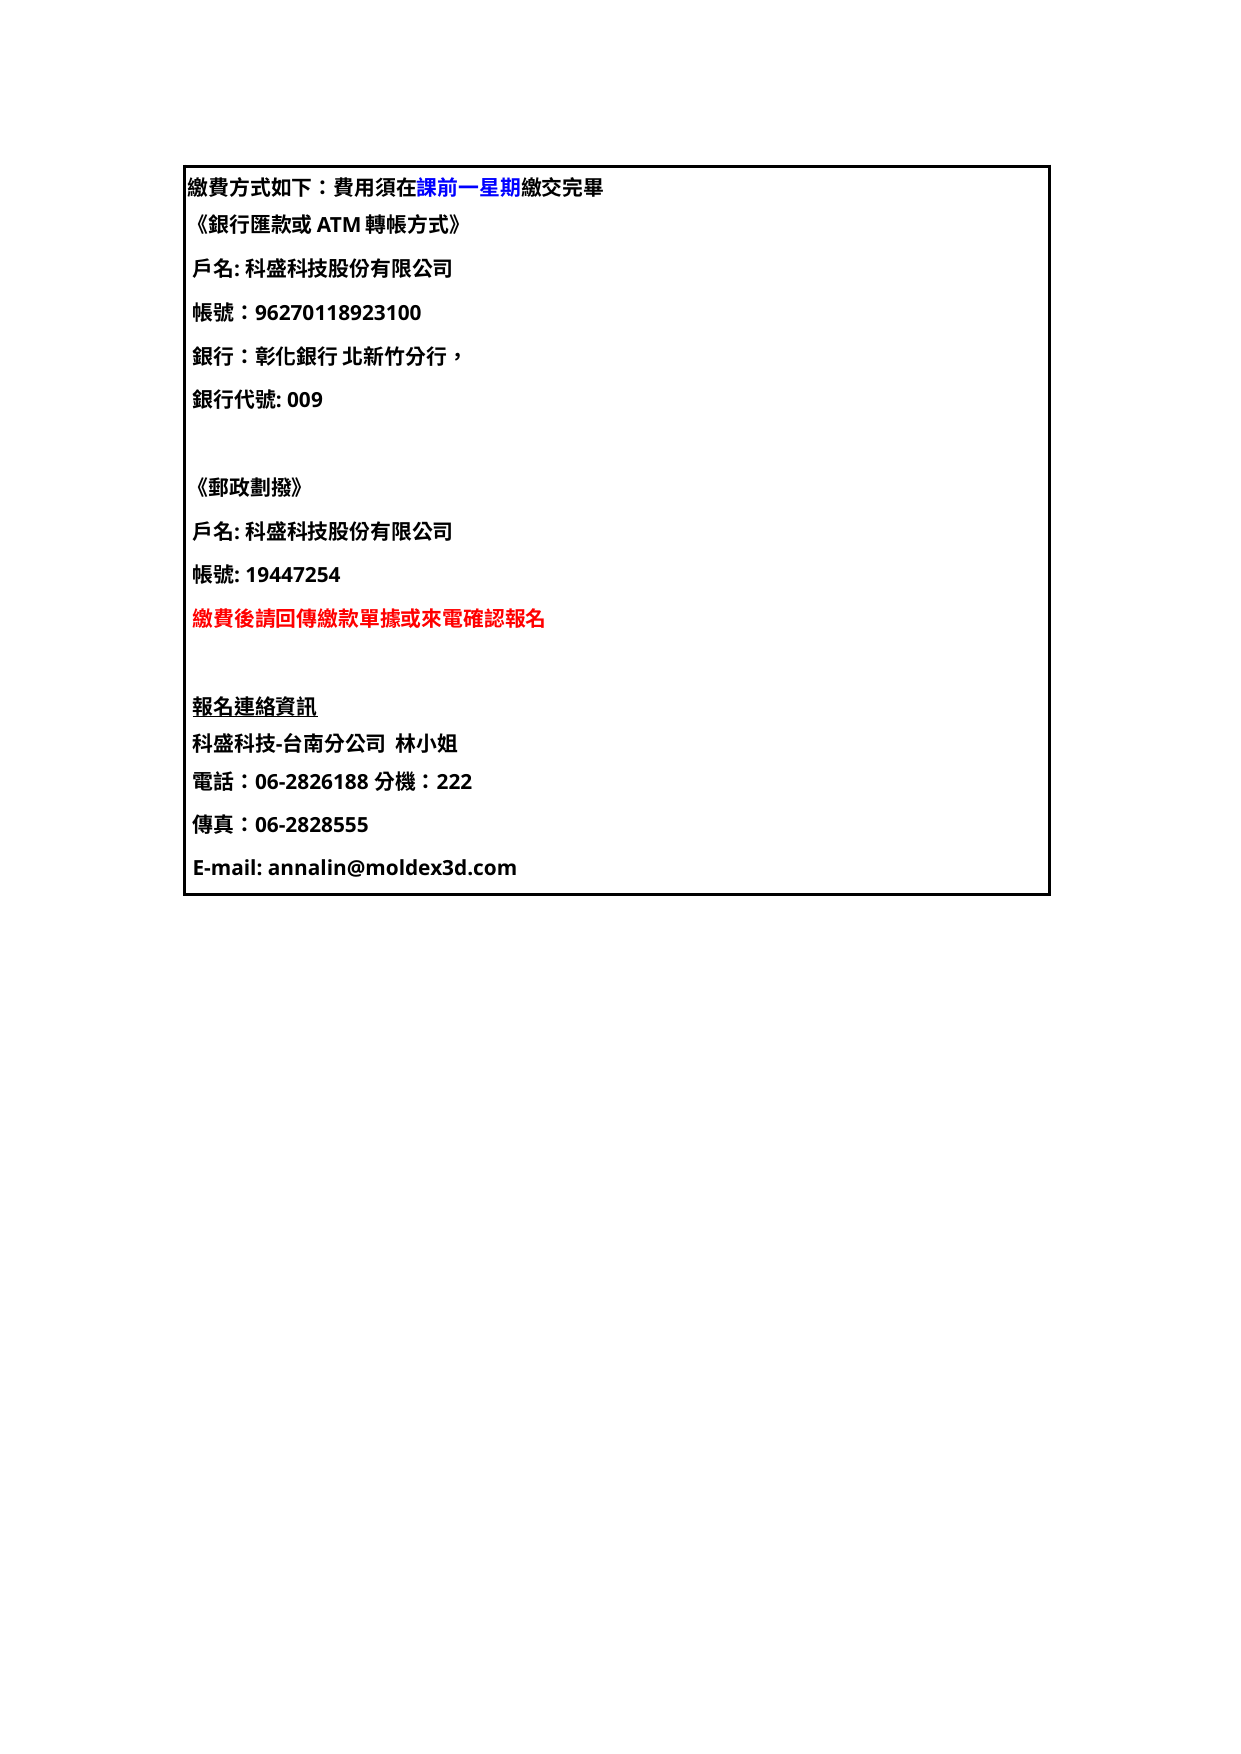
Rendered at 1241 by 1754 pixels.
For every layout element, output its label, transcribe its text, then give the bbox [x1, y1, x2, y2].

table_cell 繳費方式如下：費用須在課前一星期繳交完畢 《銀行匯款或ATM轉帳方式》 戶名: 科盛科技股份有限公司 帳號：96270118923100 銀行：彰化銀行 北新竹分行， 銀行代號: 009 《郵政劃撥》 戶名: 科盛科技股份有限公司 帳號: 19447254 繳費後請回傳繳款單據或來電確認報名 報名連絡資訊 科盛科技-台南分公司 林小姐 電話：06-2826188 分機：222 傳真：06-2828555 E-mail: annalin@moldex3d.com [186, 168, 1048, 893]
